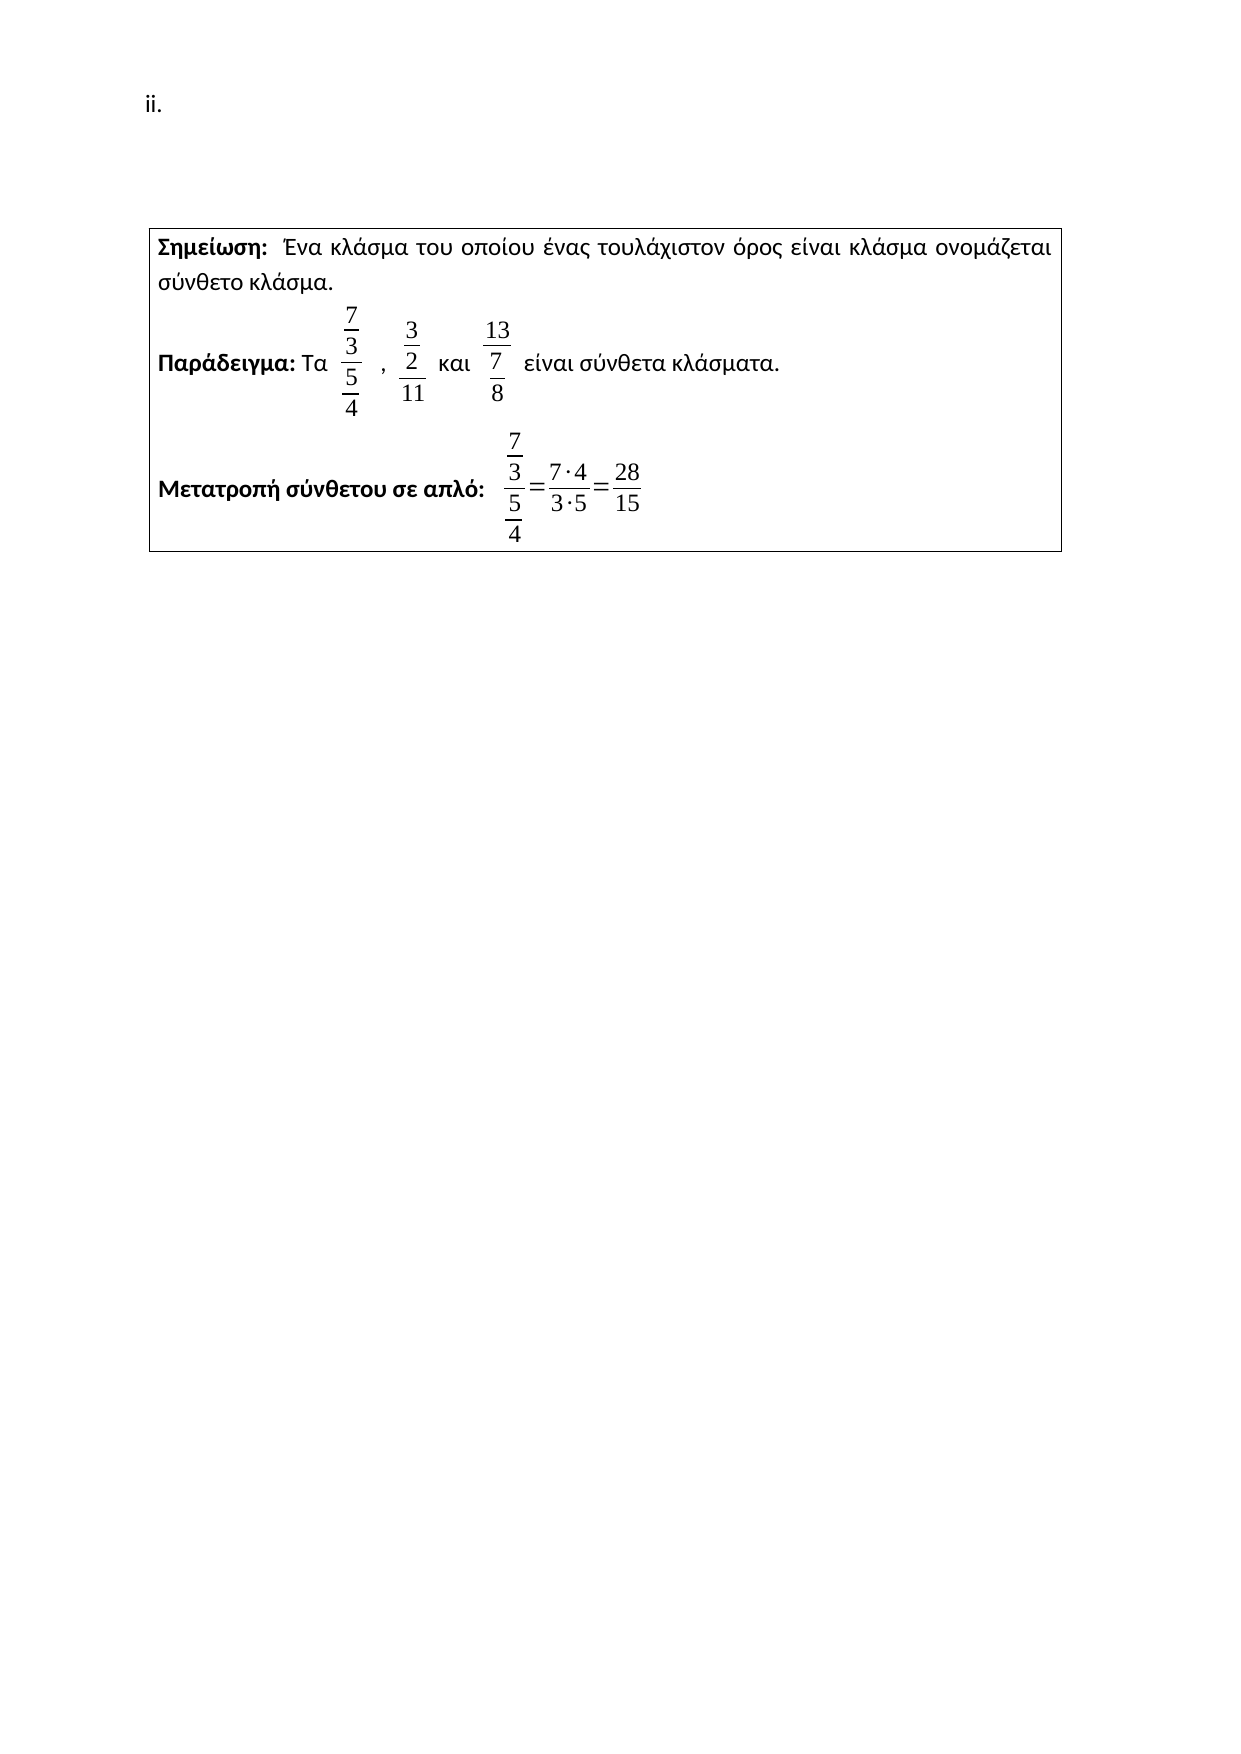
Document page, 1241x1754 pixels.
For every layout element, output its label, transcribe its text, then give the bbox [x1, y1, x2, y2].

list Σημείωση: Ένα κλάσμα του οποίου ένας τουλάχιστον όρος είναι κλάσμα ονομάζεται σύνθετο κλάσμα. [150, 229, 1061, 297]
list Μετατροπή σύνθετου σε απλό: [150, 424, 1061, 551]
list Παράδειγμα: Τα , και είναι σύνθετα κλάσματα. [150, 298, 1061, 423]
